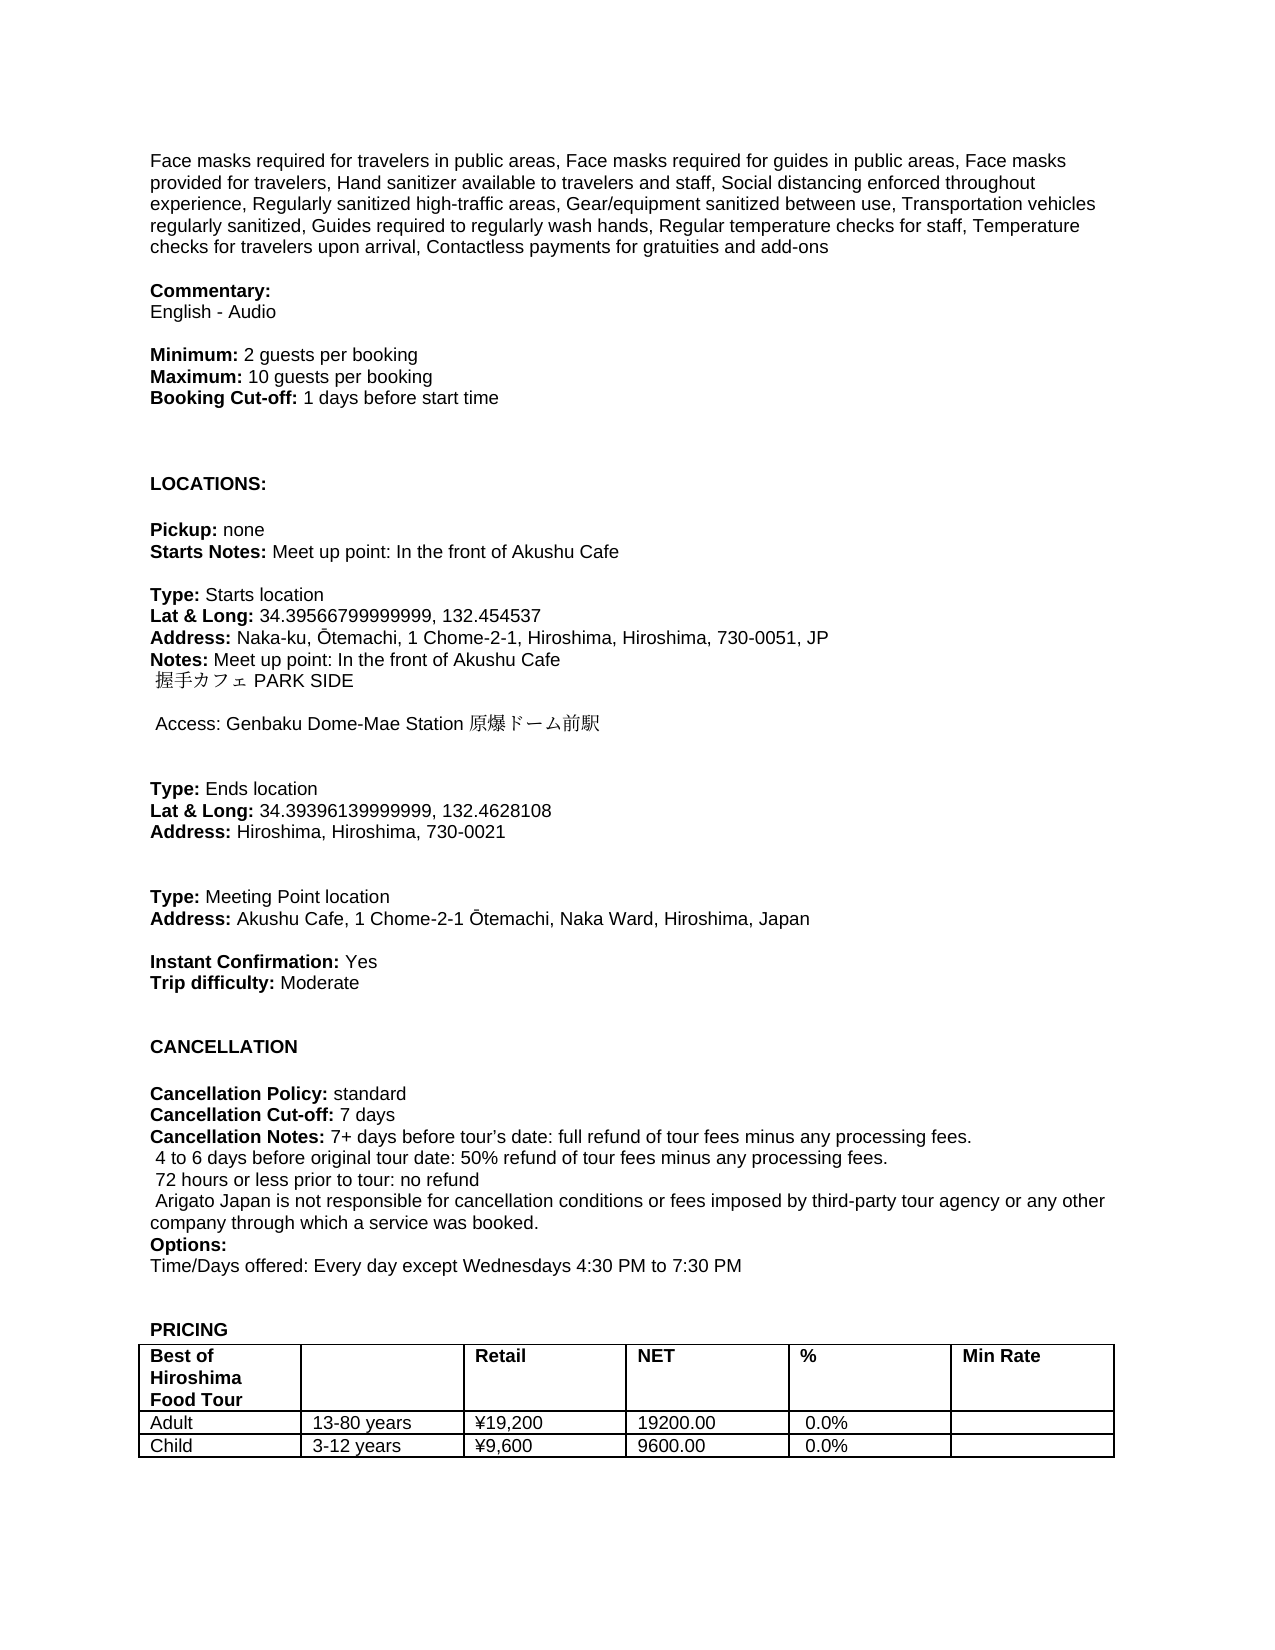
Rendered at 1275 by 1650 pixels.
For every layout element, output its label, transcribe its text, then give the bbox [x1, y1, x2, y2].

table_cell Child [140, 1435, 300, 1456]
table_cell [952, 1435, 1113, 1456]
text Pickup: none [150, 519, 1125, 541]
text Face masks required for travelers in public areas, Face masks required for guides in public areas, Face masks provided for travelers, Hand sanitizer available to travelers and staff, Social distancing enforced throughout experience, Regularly sanitized high-traffic areas, Gear/equipment sanitized between use, Transportation vehicles regularly sanitized, Guides required to regularly wash hands, Regular temperature checks for staff, Temperature checks for travelers upon arrival, Contactless payments for gratuities and add-ons [150, 150, 1125, 258]
table_cell [952, 1412, 1113, 1433]
table_cell 0.0% [790, 1412, 950, 1433]
table_header % [790, 1345, 950, 1410]
text Options: [150, 1233, 1125, 1255]
text Type: Meeting Point location [150, 886, 1125, 907]
text Time/Days offered: Every day except Wednesdays 4:30 PM to 7:30 PM [150, 1255, 1125, 1276]
table_header [302, 1345, 463, 1410]
text Commentary: [150, 279, 1125, 301]
table_cell ¥9,600 [465, 1435, 625, 1456]
text Booking Cut-off: 1 days before start time [150, 387, 1125, 409]
text Instant Confirmation: Yes [150, 951, 1125, 972]
text Starts Notes: Meet up point: In the front of Akushu Cafe [150, 541, 1125, 562]
subtitle Locations: [150, 473, 1125, 494]
text Maximum: 10 guests per booking [150, 366, 1125, 387]
text Minimum: 2 guests per booking [150, 344, 1125, 366]
table_cell 9600.00 [627, 1435, 788, 1456]
table_header Min Rate [952, 1345, 1113, 1410]
text Lat & Long: 34.39396139999999, 132.4628108 [150, 799, 1125, 821]
text Cancellation Notes: 7+ days before tour’s date: full refund of tour fees minus any processing fees. 4 to 6 days before original tour date: 50% refund of tour fees minus any processing fees. 72 hours or less prior to tour: no refund Arigato Japan is not responsible for cancellation conditions or fees imposed by third-party tour agency or any other company through which a service was booked. [150, 1190, 1125, 1233]
text Notes: Meet up point: In the front of Akushu Cafe 握手カフェ PARK SIDE Access: Genbaku Dome-Mae Station 原爆ドーム前駅 [150, 713, 1125, 735]
table_cell 0.0% [790, 1435, 950, 1456]
text Address: Akushu Cafe, 1 Chome-2-1 Ōtemachi, Naka Ward, Hiroshima, Japan [150, 907, 1125, 929]
text Trip difficulty: Moderate [150, 972, 1125, 994]
text Type: Ends location [150, 778, 1125, 799]
table_cell Adult [140, 1412, 300, 1433]
table_cell 19200.00 [627, 1412, 788, 1433]
text Address: Hiroshima, Hiroshima, 730-0021 [150, 821, 1125, 843]
table_header NET [627, 1345, 788, 1410]
text Type: Starts location [150, 584, 1125, 605]
text Cancellation Cut-off: 7 days [150, 1104, 1125, 1126]
table_cell 13-80 years [302, 1412, 463, 1433]
table_cell ¥19,200 [465, 1412, 625, 1433]
table_header Retail [465, 1345, 625, 1410]
text Cancellation Policy: standard [150, 1082, 1125, 1104]
text Address: Naka-ku, Ōtemachi, 1 Chome-2-1, Hiroshima, Hiroshima, 730-0051, JP [150, 627, 1125, 648]
text Lat & Long: 34.39566799999999, 132.454537 [150, 605, 1125, 627]
table_cell 3-12 years [302, 1435, 463, 1456]
table_header Best of Hiroshima Food Tour [140, 1345, 300, 1410]
subtitle Pricing [150, 1319, 1125, 1340]
subtitle Cancellation [150, 1036, 1125, 1058]
text English - Audio [150, 301, 1125, 322]
